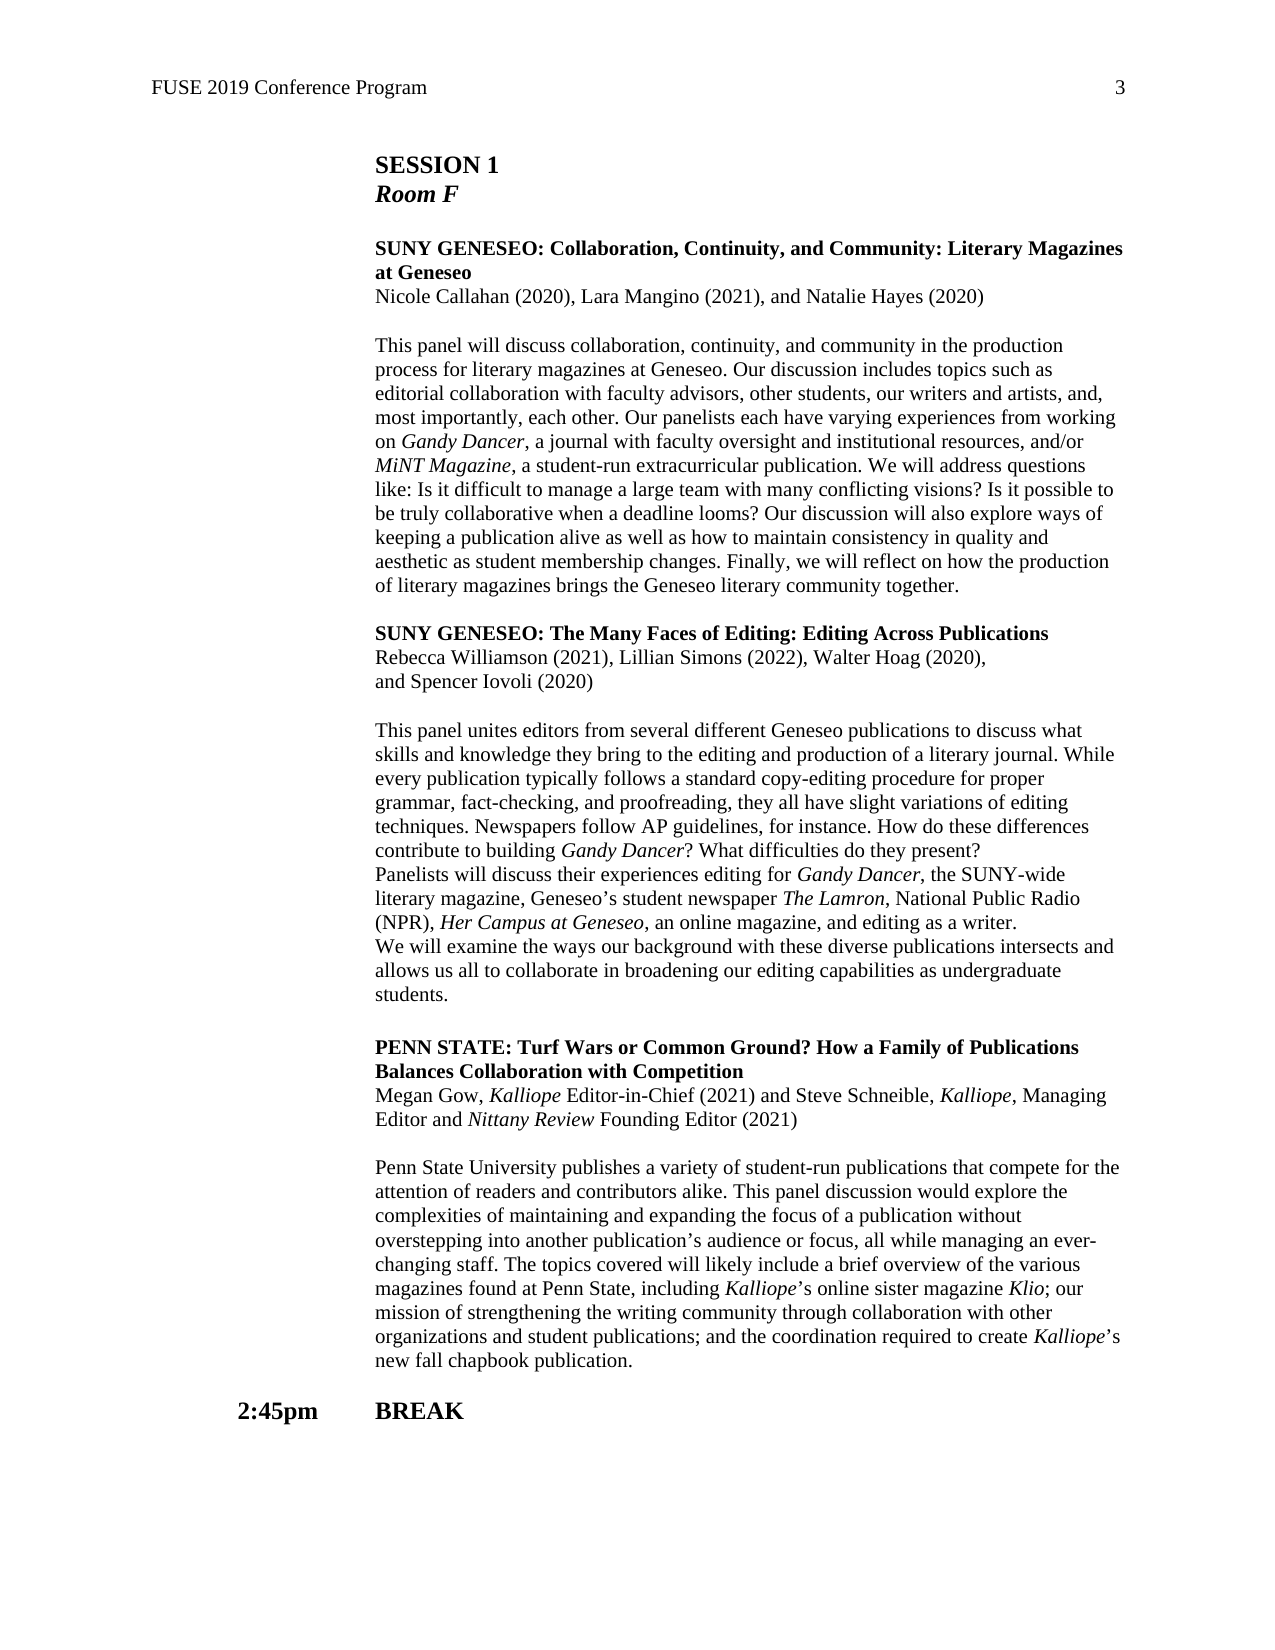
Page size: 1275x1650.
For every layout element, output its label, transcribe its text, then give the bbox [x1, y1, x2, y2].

text SESSION 1 [300, 150, 1125, 179]
text 2:45pm BREAK [150, 1396, 1125, 1425]
text Balances Collaboration with Competition [300, 1059, 1125, 1083]
text allows us all to collaborate in broadening our editing capabilities as undergraduate students. [375, 958, 1125, 1006]
text and Spencer Iovoli (2020) [300, 669, 1125, 693]
text SUNY GENESEO: Collaboration, Continuity, and Community: Literary Magazines at Geneseo [375, 236, 1125, 284]
text PENN STATE: Turf Wars or Common Ground? How a Family of Publications [300, 1035, 1125, 1059]
text Nicole Callahan (2020), Lara Mangino (2021), and Natalie Hayes (2020) [300, 284, 1125, 308]
text SUNY GENESEO: The Many Faces of Editing: Editing Across Publications [300, 621, 1125, 645]
text Rebecca Williamson (2021), Lillian Simons (2022), Walter Hoag (2020), [300, 645, 1125, 669]
text Room F [300, 179, 1125, 207]
text This panel unites editors from several different Geneseo publications to discuss what skills and knowledge they bring to the editing and production of a literary journal. While every publication typically follows a standard copy-editing procedure for proper grammar, fact-checking, and proofreading, they all have slight variations of editing techniques. Newspapers follow AP guidelines, for instance. How do these differences contribute to building Gandy Dancer? What difficulties do they present? [375, 717, 1125, 862]
text Penn State University publishes a variety of student-run publications that compete for the attention of readers and contributors alike. This panel discussion would explore the complexities of maintaining and expanding the focus of a publication without overstepping into another publication’s audience or focus, all while managing an ever-changing staff. The topics covered will likely include a brief overview of the various magazines found at Penn State, including Kalliope’s online sister magazine Klio; our mission of strengthening the writing community through collaboration with other organizations and student publications; and the coordination required to create Kalliope’s new fall chapbook publication. [375, 1155, 1125, 1372]
text We will examine the ways our background with these diverse publications intersects and [300, 934, 1125, 958]
text Megan Gow, Kalliope Editor-in-Chief (2021) and Steve Schneible, Kalliope, Managing Editor and Nittany Review Founding Editor (2021) [375, 1083, 1125, 1131]
text Panelists will discuss their experiences editing for Gandy Dancer, the SUNY-wide literary magazine, Geneseo’s student newspaper The Lamron, National Public Radio (NPR), Her Campus at Geneseo, an online magazine, and editing as a writer. [375, 862, 1125, 934]
text This panel will discuss collaboration, continuity, and community in the production process for literary magazines at Geneseo. Our discussion includes topics such as editorial collaboration with faculty advisors, other students, our writers and artists, and, most importantly, each other. Our panelists each have varying experiences from working on Gandy Dancer, a journal with faculty oversight and institutional resources, and/or MiNT Magazine, a student-run extracurricular publication. We will address questions like: Is it difficult to manage a large team with many conflicting visions? Is it possible to be truly collaborative when a deadline looms? Our discussion will also explore ways of keeping a publication alive as well as how to maintain consistency in quality and aesthetic as student membership changes. Finally, we will reflect on how the production of literary magazines brings the Geneseo literary community together. [375, 332, 1125, 597]
